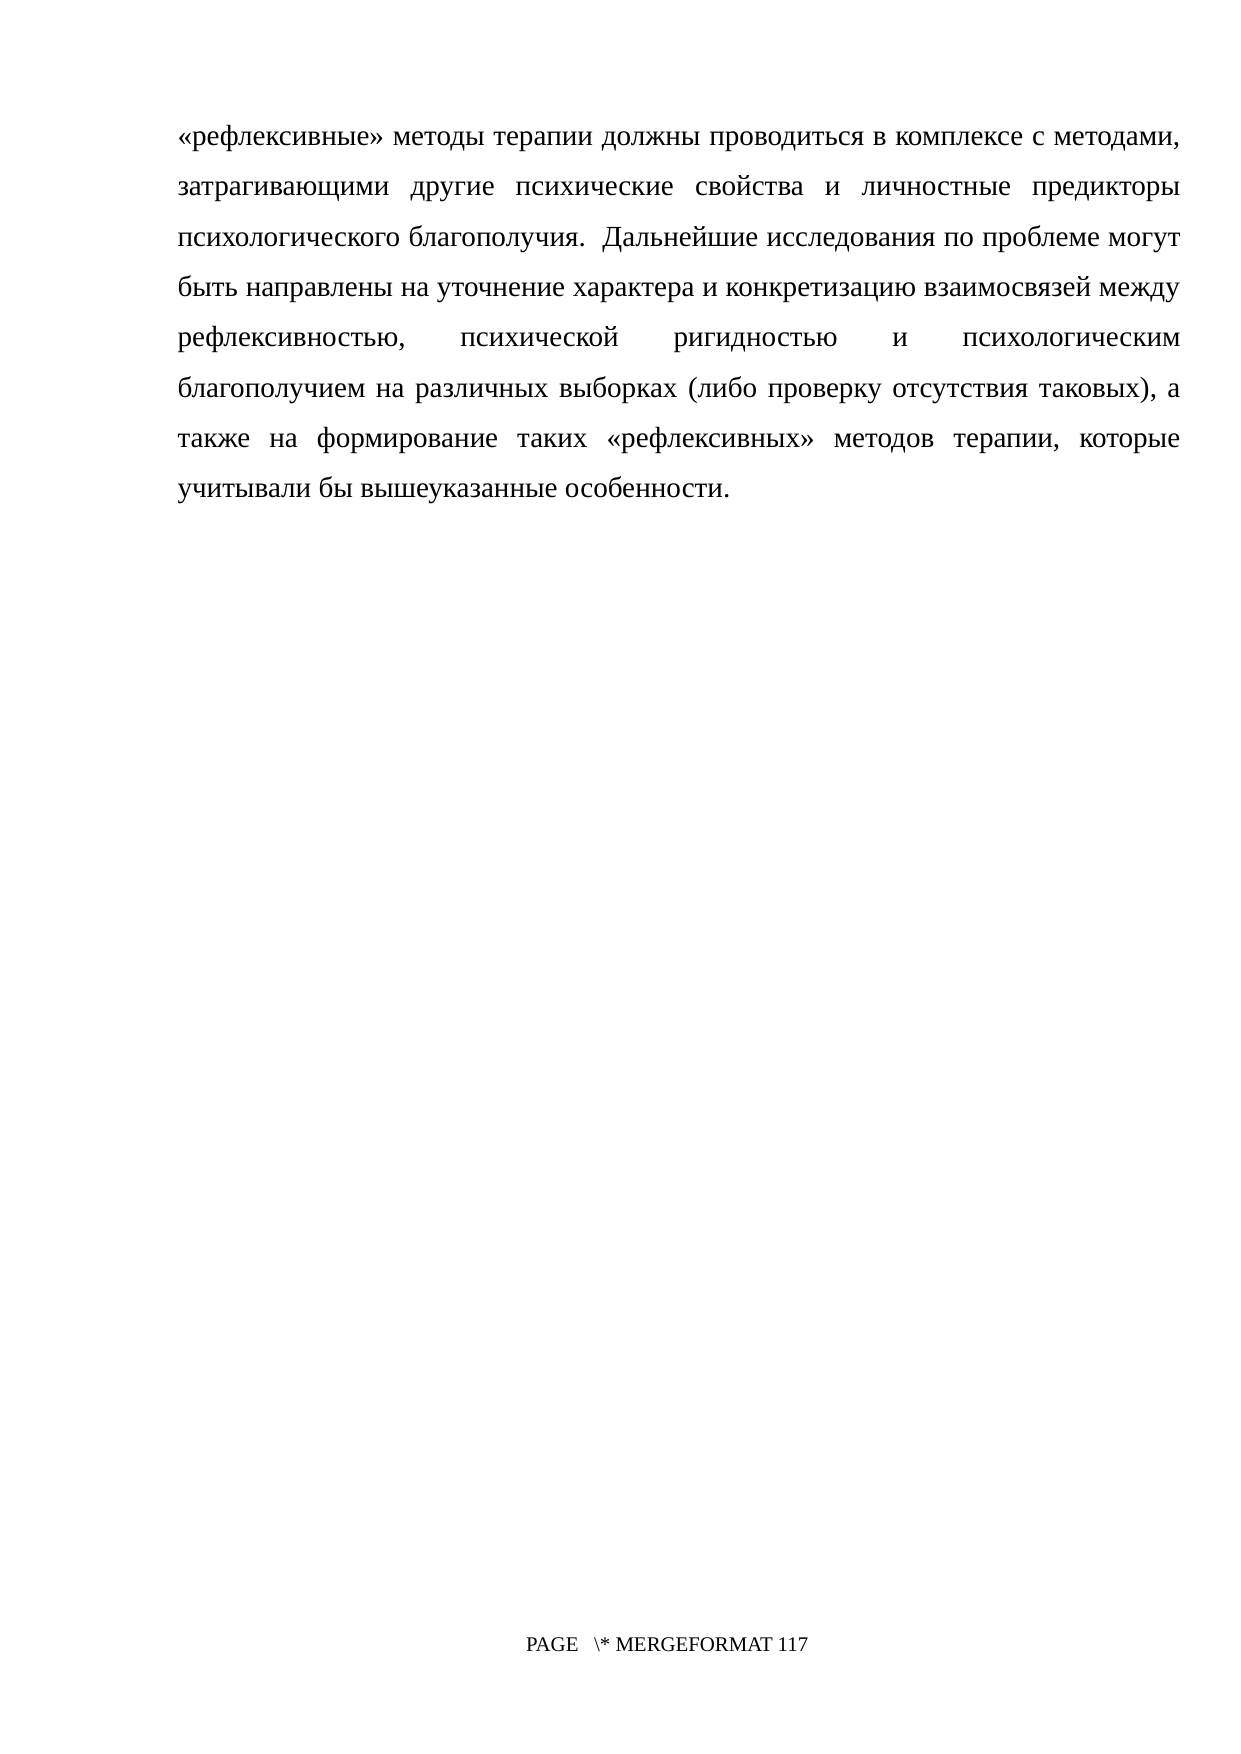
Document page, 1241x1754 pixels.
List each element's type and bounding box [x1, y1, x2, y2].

text [177, 118, 1181, 504]
